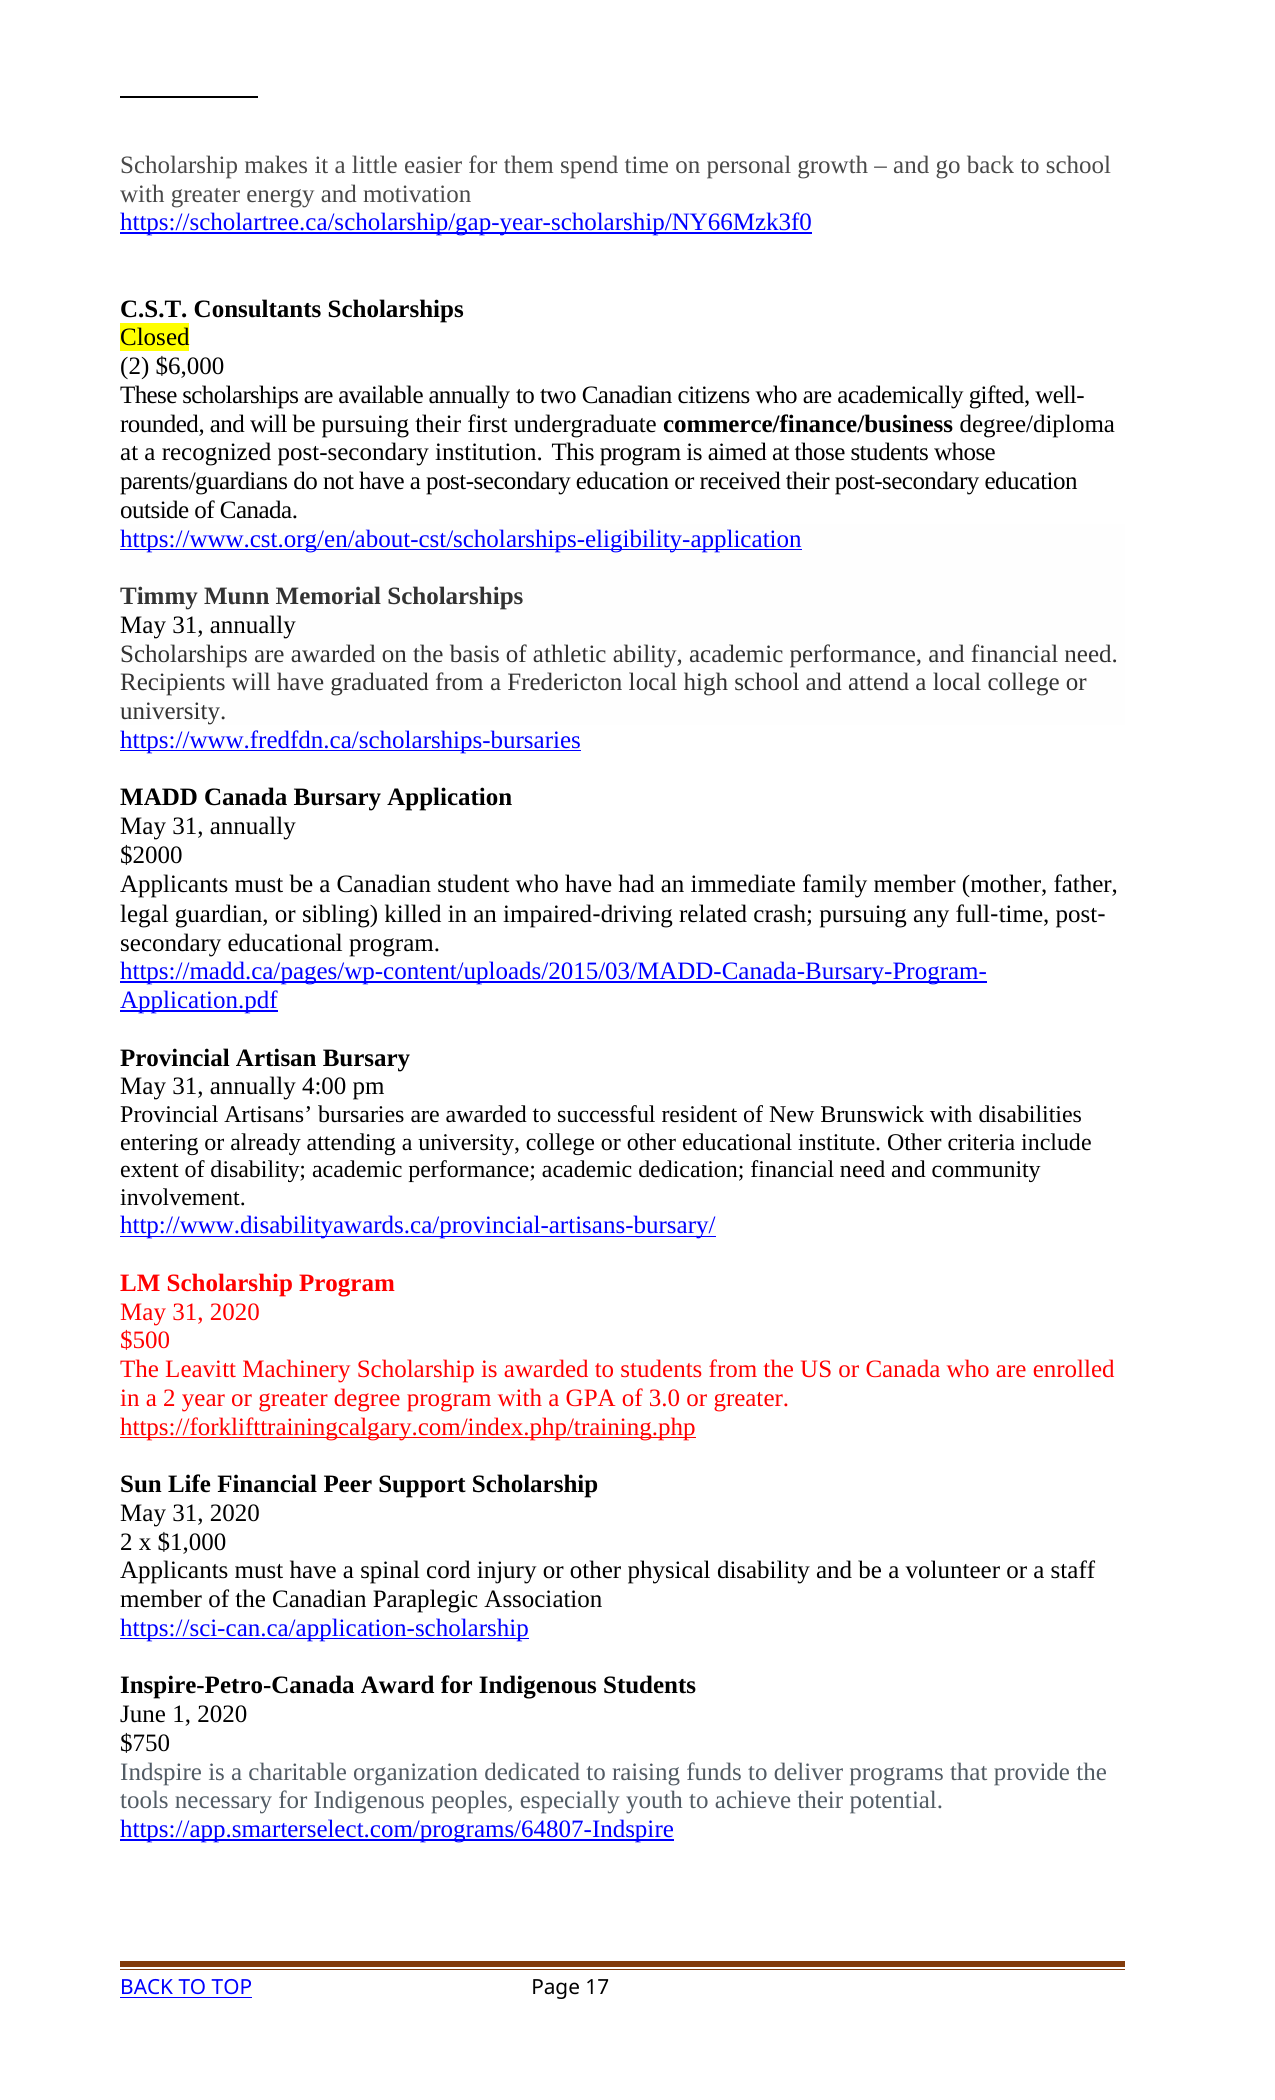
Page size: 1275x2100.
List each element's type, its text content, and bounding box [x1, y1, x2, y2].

text Sun Life Financial Peer Support Scholarship [120, 1469, 1125, 1498]
text May 31, 2020 [120, 1297, 1125, 1326]
text May 31, 2020 [120, 1498, 1125, 1527]
text Scholarships are awarded on the basis of athletic ability, academic performance, and financial need. Recipients will have graduated from a Fredericton local high school and attend a local college or university. [120, 639, 1125, 725]
text C.S.T. Consultants Scholarships [120, 294, 1125, 322]
text https://app.smarterselect.com/programs/64807-Indspire [120, 1814, 1125, 1843]
text $2000 Applicants must be a Canadian student who have had an immediate family member (mother, father, legal guardian, or sibling) killed in an impaired‐driving related crash; pursuing any full‐time, post‐secondary educational program. https://madd.ca/pages/wp-content/uploads/2015/03/MADD-Canada-Bursary-Program-Application.pdf [120, 840, 1125, 1014]
text https://scholartree.ca/scholarship/gap-year-scholarship/NY66Mzk3f0 [120, 207, 1125, 236]
text 2 x $1,000 [120, 1527, 1125, 1556]
text Provincial Artisans’ bursaries are awarded to successful resident of New Brunswick with disabilities entering or already attending a university, college or other educational institute. Other criteria include extent of disability; academic performance; academic dedication; financial need and community involvement. [120, 1100, 1125, 1211]
text https://forklifttrainingcalgary.com/index.php/training.php [120, 1412, 1125, 1441]
text May 31, annually 4:00 pm [120, 1071, 1125, 1100]
text https://www.fredfdn.ca/scholarships-bursaries [120, 725, 1125, 754]
text Closed [120, 322, 1125, 351]
text $500 [120, 1326, 1125, 1354]
text June 1, 2020 $750 [120, 1699, 1125, 1757]
text http://www.disabilityawards.ca/provincial-artisans-bursary/ [120, 1211, 1125, 1239]
text LM Scholarship Program [120, 1268, 1125, 1297]
text Provincial Artisan Bursary [120, 1043, 1125, 1071]
text May 31, annually [120, 610, 1125, 639]
text (2) $6,000 [120, 351, 1125, 380]
text https://sci-can.ca/application-scholarship [120, 1613, 1125, 1642]
text May 31, annually [120, 811, 1125, 840]
text Applicants must have a spinal cord injury or other physical disability and be a volunteer or a staff member of the Canadian Paraplegic Association [120, 1556, 1125, 1613]
text Inspire-Petro-Canada Award for Indigenous Students [120, 1671, 1125, 1699]
text MADD Canada Bursary Application [120, 782, 1125, 811]
text These scholarships are available annually to two Canadian citizens who are academically gifted, well-rounded, and will be pursuing their first undergraduate commerce/finance/business degree/diploma at a recognized post-secondary institution. This program is aimed at those students whose parents/guardians do not have a post-secondary education or received their post-secondary education outside of Canada. [120, 380, 1125, 524]
text Timmy Munn Memorial Scholarships [120, 581, 1125, 610]
text https://www.cst.org/en/about-cst/scholarships-eligibility-application [120, 524, 1125, 552]
text The Leavitt Machinery Scholarship is awarded to students from the US or Canada who are enrolled in a 2 year or greater degree program with a GPA of 3.0 or greater. [120, 1354, 1125, 1412]
